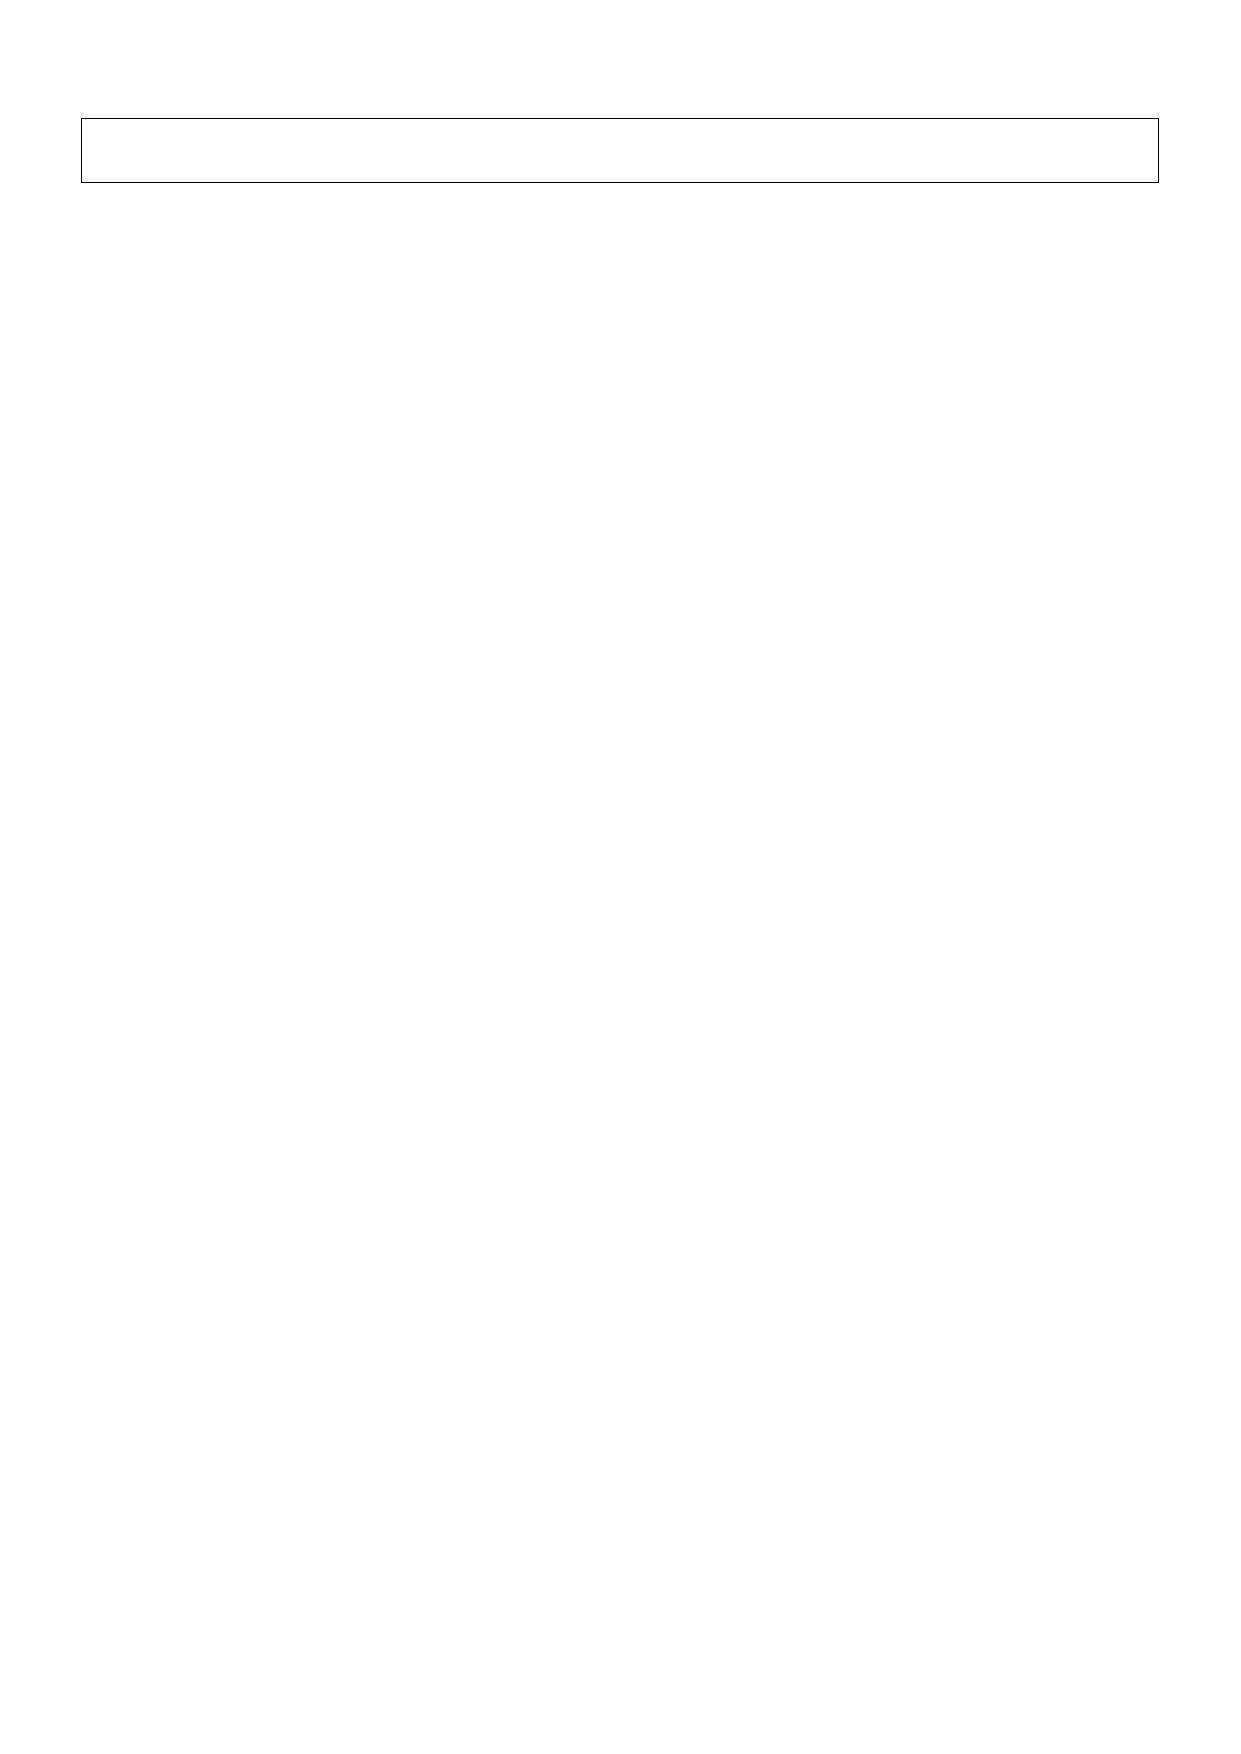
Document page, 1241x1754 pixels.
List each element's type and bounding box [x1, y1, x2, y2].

table_cell [82, 119, 1158, 182]
